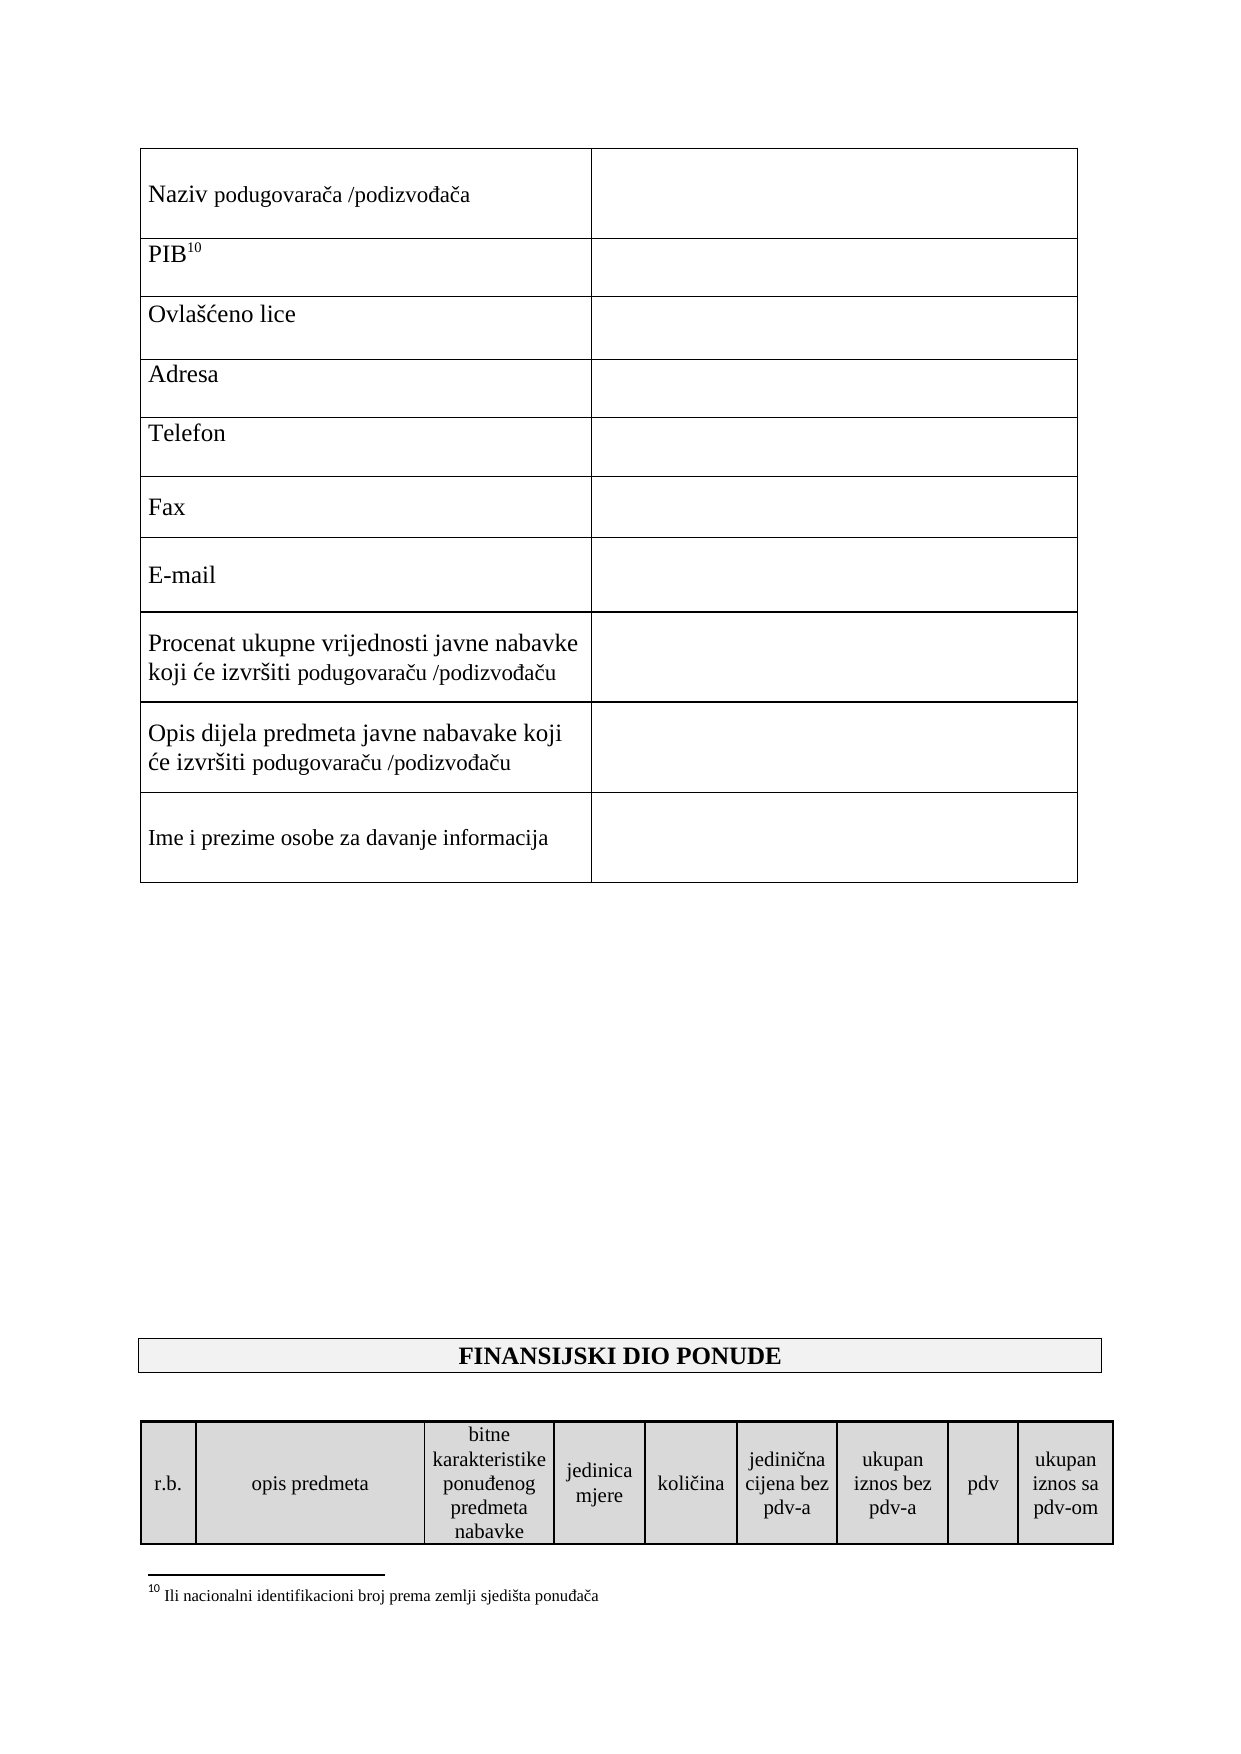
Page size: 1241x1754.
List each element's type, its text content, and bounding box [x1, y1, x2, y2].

table_header pdv [949, 1423, 1017, 1543]
table_cell [592, 149, 1077, 238]
table_cell Telefon [141, 418, 591, 476]
table_cell [592, 538, 1077, 611]
table_cell [592, 793, 1077, 882]
table_header bitne karakteristike ponuđenog predmeta nabavke [425, 1423, 553, 1543]
table_header jedinična cijena bez pdv-a [738, 1423, 836, 1543]
table_cell Naziv podugovarača /podizvođača [141, 149, 591, 238]
table_cell Ime i prezime osobe za davanje informacija [141, 793, 591, 882]
table_cell E-mail [141, 538, 591, 611]
table_cell [818, 703, 1077, 792]
table_header jedinica mjere [555, 1423, 644, 1543]
table_cell Adresa [141, 360, 591, 417]
table_header r.b. [142, 1423, 195, 1543]
table_cell Opis dijela predmeta javne nabavake koji će izvršiti podugovaraču /podizvođaču [141, 703, 591, 792]
table_cell [592, 297, 1077, 358]
table_header opis predmeta [197, 1423, 424, 1543]
table_cell [592, 360, 1077, 417]
table_cell [592, 477, 1077, 537]
table_cell Ovlašćeno lice [141, 297, 591, 358]
table_cell Fax [141, 477, 591, 537]
table_cell [592, 703, 818, 792]
table_header ukupan iznos bez pdv-a [838, 1423, 947, 1543]
table_cell [592, 239, 1077, 296]
table_header količina [646, 1423, 736, 1543]
subtitle FINANSIJSKI DIO PONUDE [139, 1339, 1101, 1372]
table_cell [592, 418, 1077, 476]
table_cell [592, 613, 1077, 701]
table_cell PIB [141, 239, 591, 296]
table_header ukupan iznos sa pdv-om [1019, 1423, 1112, 1543]
table_cell Procenat ukupne vrijednosti javne nabavke koji će izvršiti podugovaraču /podizvođaču [141, 613, 591, 701]
